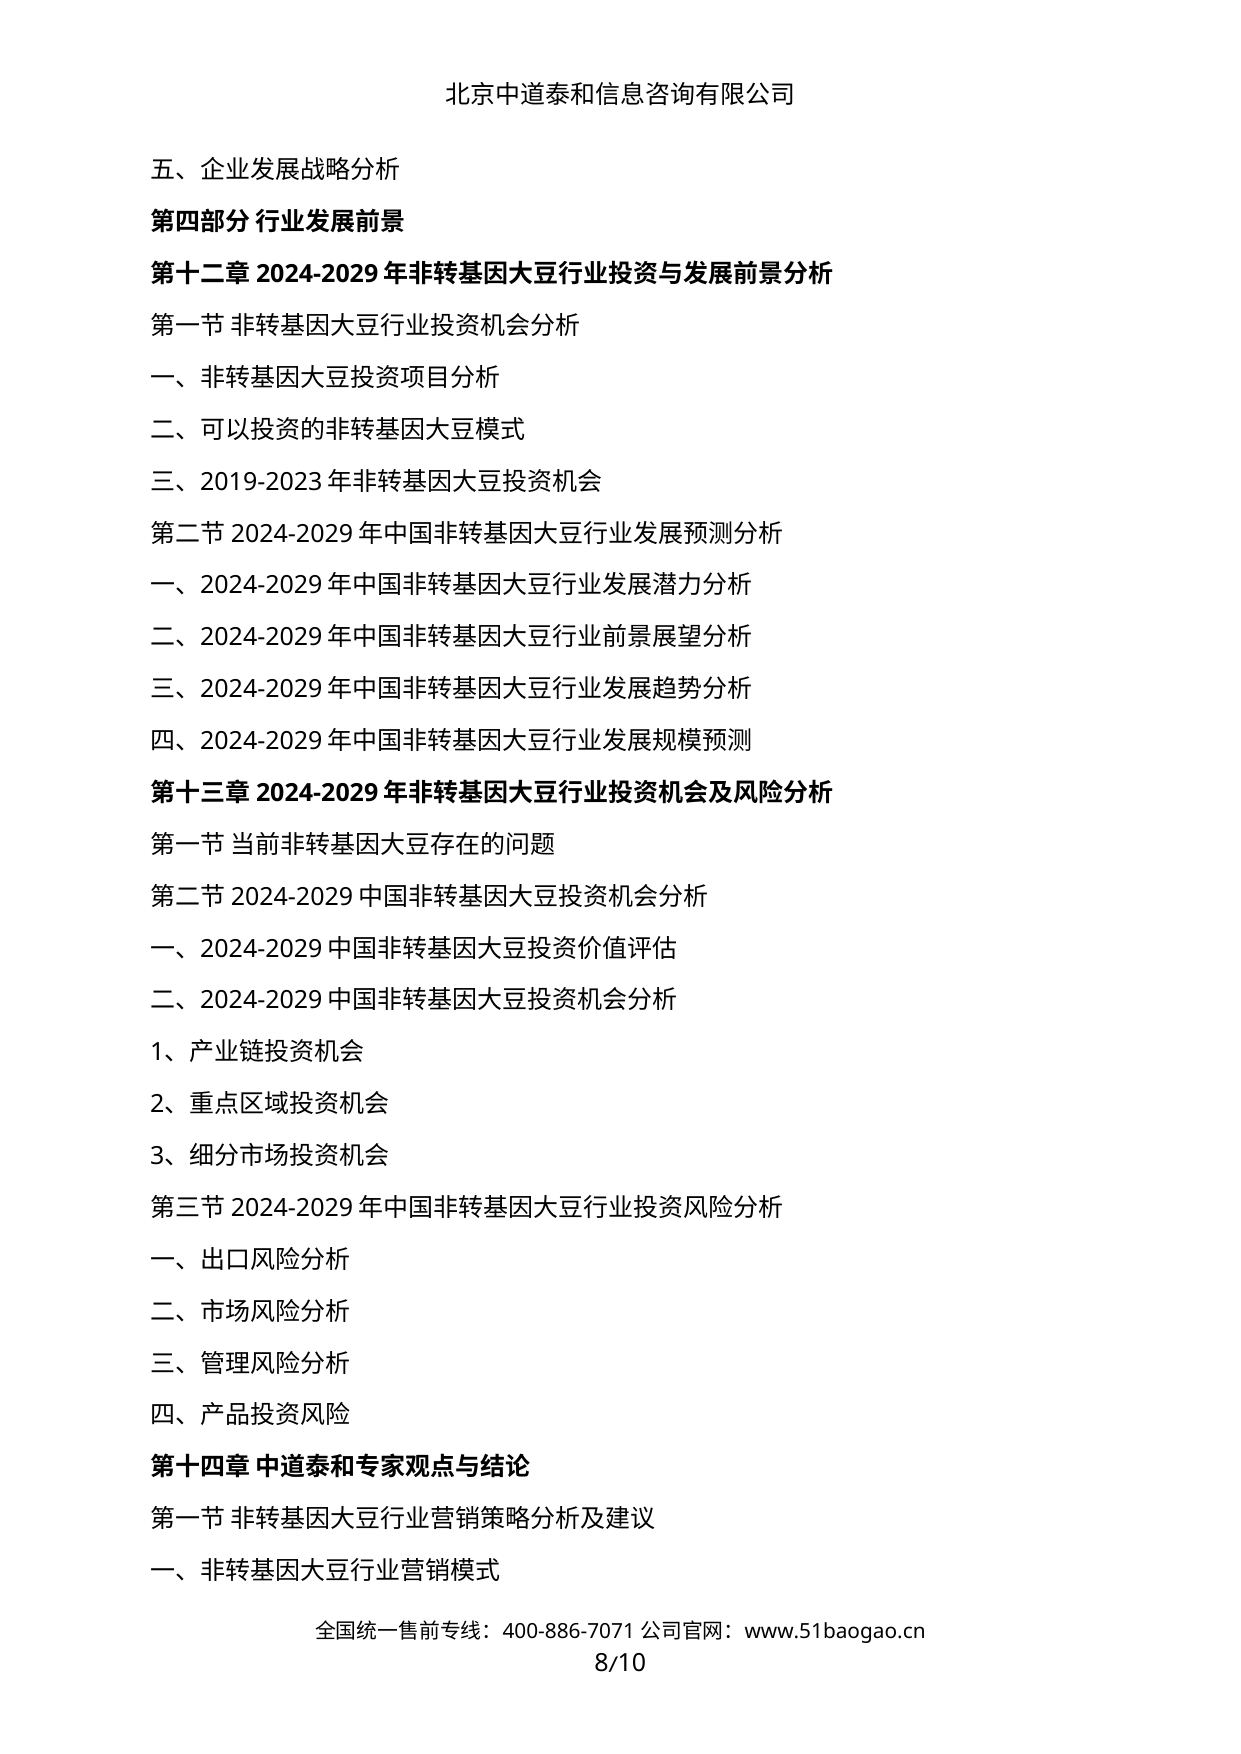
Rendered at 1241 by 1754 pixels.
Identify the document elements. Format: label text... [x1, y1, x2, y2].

text 一、出口风险分析 [150, 1239, 1090, 1276]
text 一、非转基因大豆行业营销模式 [150, 1551, 1090, 1587]
text 一、2024-2029中国非转基因大豆投资价值评估 [150, 928, 1090, 964]
text 第一节 非转基因大豆行业营销策略分析及建议 [150, 1499, 1090, 1535]
text 第十四章 中道泰和专家观点与结论 [150, 1447, 1090, 1483]
text 四、产品投资风险 [150, 1395, 1090, 1431]
text 四、2024-2029年中国非转基因大豆行业发展规模预测 [150, 721, 1090, 757]
text 三、2024-2029年中国非转基因大豆行业发展趋势分析 [150, 669, 1090, 705]
text 一、2024-2029年中国非转基因大豆行业发展潜力分析 [150, 565, 1090, 601]
text 3、细分市场投资机会 [150, 1136, 1090, 1172]
text 第十二章 2024-2029年非转基因大豆行业投资与发展前景分析 [150, 254, 1090, 290]
text 二、市场风险分析 [150, 1291, 1090, 1327]
text 第一节 非转基因大豆行业投资机会分析 [150, 306, 1090, 342]
text 第三节 2024-2029年中国非转基因大豆行业投资风险分析 [150, 1187, 1090, 1224]
text 三、管理风险分析 [150, 1343, 1090, 1379]
text 三、2019-2023年非转基因大豆投资机会 [150, 461, 1090, 497]
text 第四部分 行业发展前景 [150, 202, 1090, 238]
text 第二节 2024-2029年中国非转基因大豆行业发展预测分析 [150, 513, 1090, 549]
text 第二节 2024-2029中国非转基因大豆投资机会分析 [150, 876, 1090, 912]
text 二、可以投资的非转基因大豆模式 [150, 409, 1090, 446]
text 第十三章 2024-2029年非转基因大豆行业投资机会及风险分析 [150, 772, 1090, 809]
text 五、企业发展战略分析 [150, 150, 1090, 186]
text 一、非转基因大豆投资项目分析 [150, 357, 1090, 394]
text 2、重点区域投资机会 [150, 1084, 1090, 1120]
text 第一节 当前非转基因大豆存在的问题 [150, 824, 1090, 861]
text 1、产业链投资机会 [150, 1032, 1090, 1068]
text 二、2024-2029中国非转基因大豆投资机会分析 [150, 980, 1090, 1016]
text 二、2024-2029年中国非转基因大豆行业前景展望分析 [150, 617, 1090, 653]
